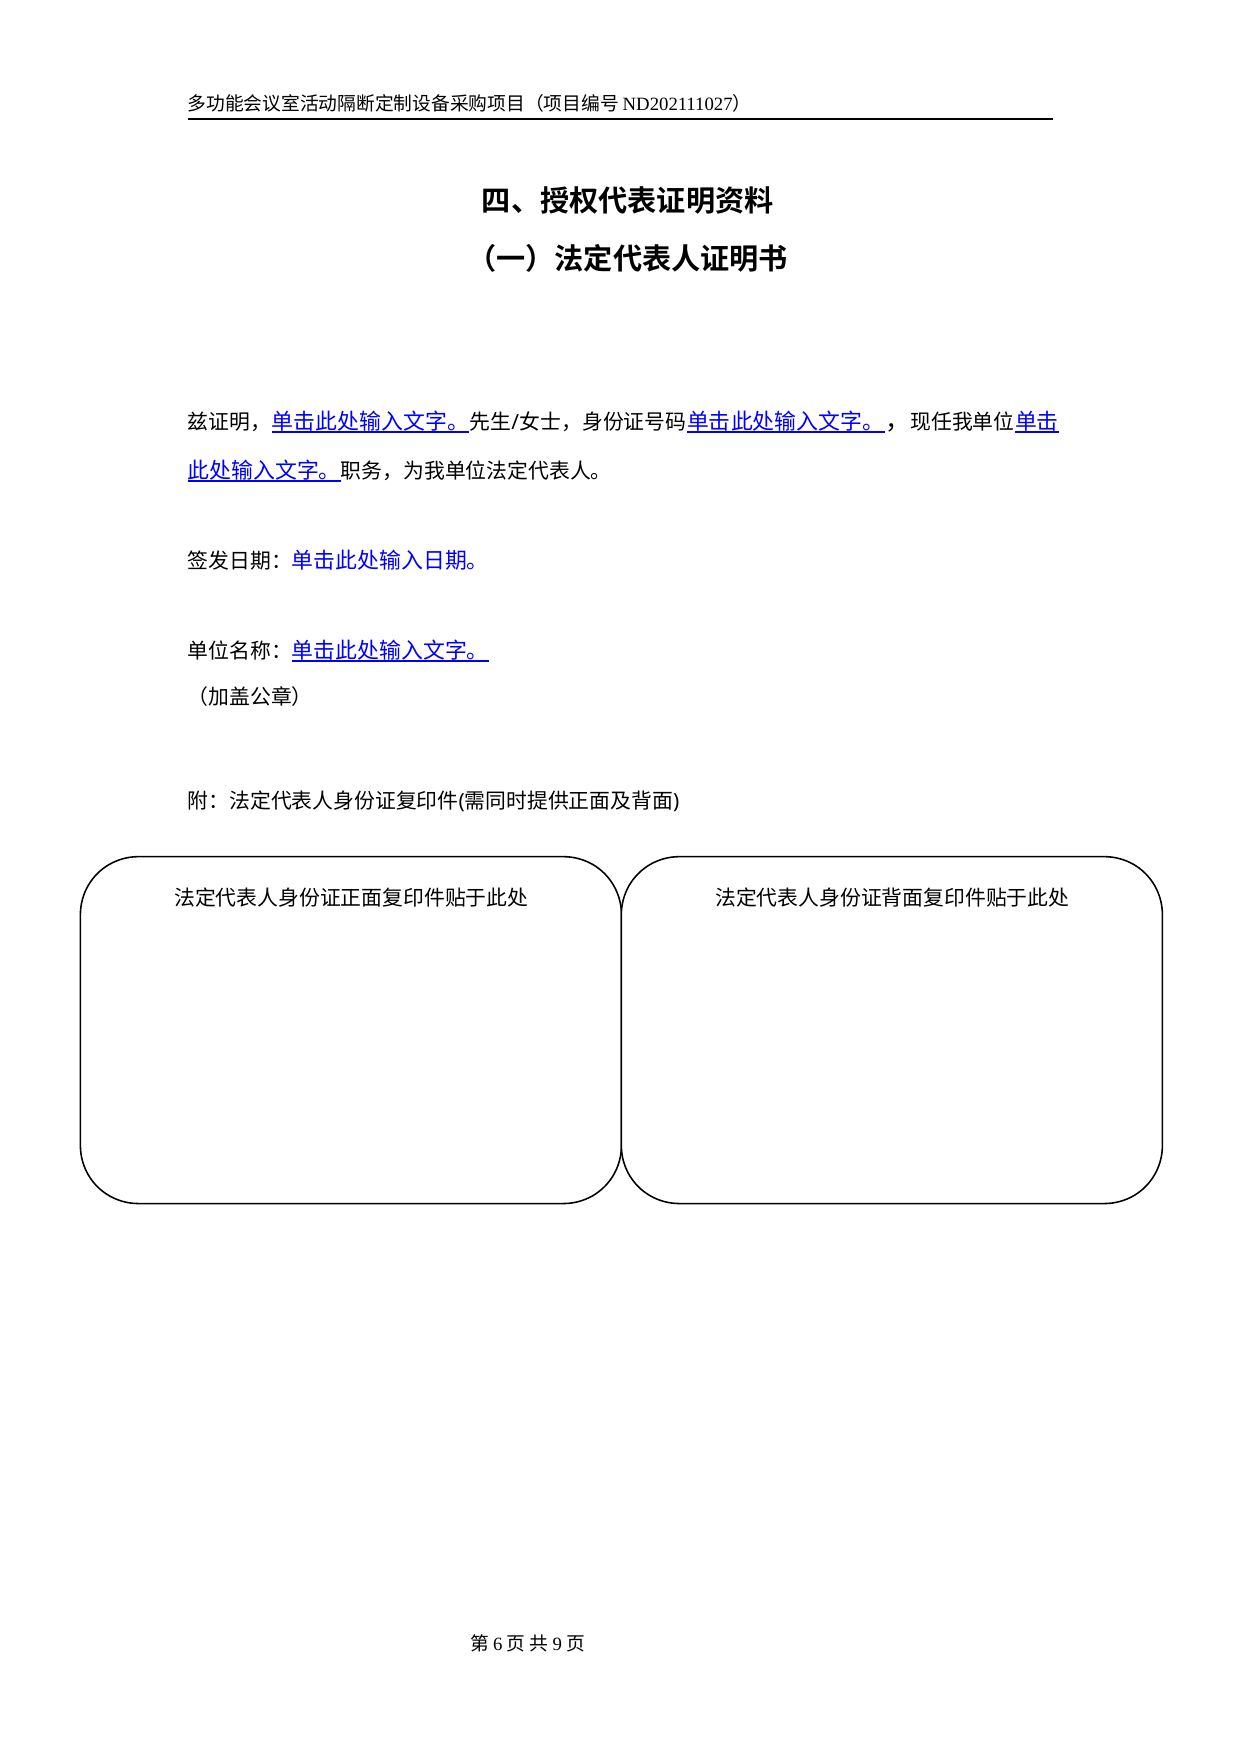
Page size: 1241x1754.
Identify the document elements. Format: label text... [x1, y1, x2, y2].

title 四、授权代表证明资料 [202, 174, 1053, 220]
text 单位名称： [187, 633, 1059, 665]
text 签发日期： [187, 543, 1059, 575]
title （一）法定代表人证明书 [202, 233, 1053, 279]
text 兹证明，先生/女士，身份证号码，现任我单位职务，为我单位法定代表人。 [187, 401, 1059, 484]
text 附：法定代表人身份证复印件(需同时提供正面及背面) [187, 772, 1053, 818]
text （加盖公章） [187, 681, 1059, 711]
